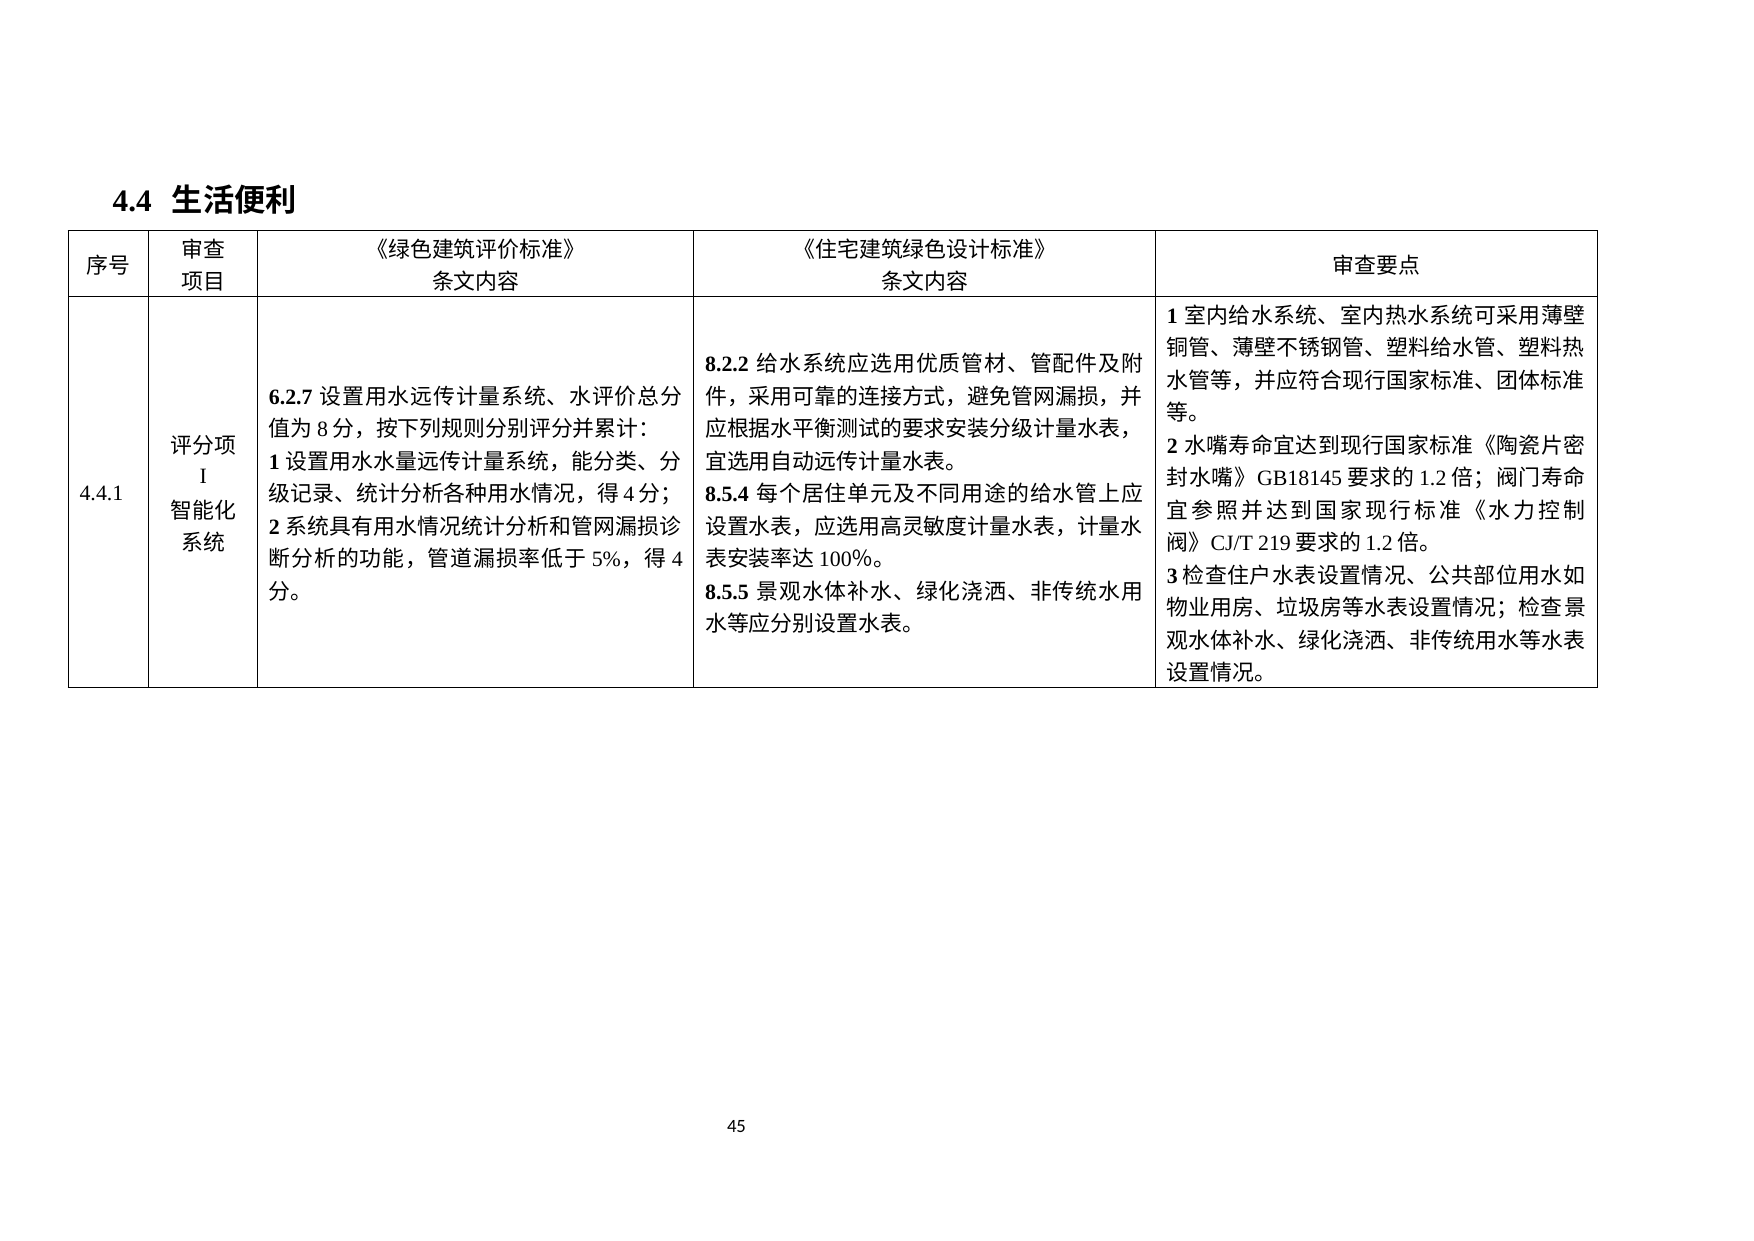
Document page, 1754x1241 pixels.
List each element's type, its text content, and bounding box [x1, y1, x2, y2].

table_header 审查要点 [1156, 231, 1597, 296]
subtitle 生活便利 [112, 165, 1641, 230]
table_cell 评分项 I 智能化系统 [149, 297, 257, 687]
table_header 《绿色建筑评价标准》 条文内容 [258, 231, 693, 296]
table_cell 1 室内给水系统、室内热水系统可采用薄壁铜管、薄壁不锈钢管、塑料给水管、塑料热水管等，并应符合现行国家标准、团体标准等。 2 水嘴寿命宜达到现行国家标准《陶瓷片密封水嘴》GB18145要求的1.2倍；阀门寿命宜参照并达到国家现行标准《水力控制阀》CJ/T 219要求的1.2倍。 3检查住户水表设置情况、公共部位用水如物业用房、垃圾房等水表设置情况；检查景观水体补水、绿化浇洒、非传统用水等水表设置情况。 [1156, 297, 1597, 687]
table_cell [69, 297, 148, 687]
table_cell 8.2.2 给水系统应选用优质管材、管配件及附件，采用可靠的连接方式，避免管网漏损，并应根据水平衡测试的要求安装分级计量水表，宜选用自动远传计量水表。 8.5.4 每个居住单元及不同用途的给水管上应设置水表，应选用高灵敏度计量水表，计量水表安装率达100％。 8.5.5 景观水体补水、绿化浇洒、非传统水用水等应分别设置水表。 [694, 297, 1155, 687]
table_cell 6.2.7 设置用水远传计量系统、水评价总分值为8分，按下列规则分别评分并累计： 1 设置用水水量远传计量系统，能分类、分级记录、统计分析各种用水情况，得4分； 2 系统具有用水情况统计分析和管网漏损诊断分析的功能，管道漏损率低于5%，得4分。 [258, 297, 693, 687]
table_header 审查 项目 [149, 231, 257, 296]
table_header 序号 [69, 231, 148, 296]
table_header 《住宅建筑绿色设计标准》 条文内容 [694, 231, 1155, 296]
